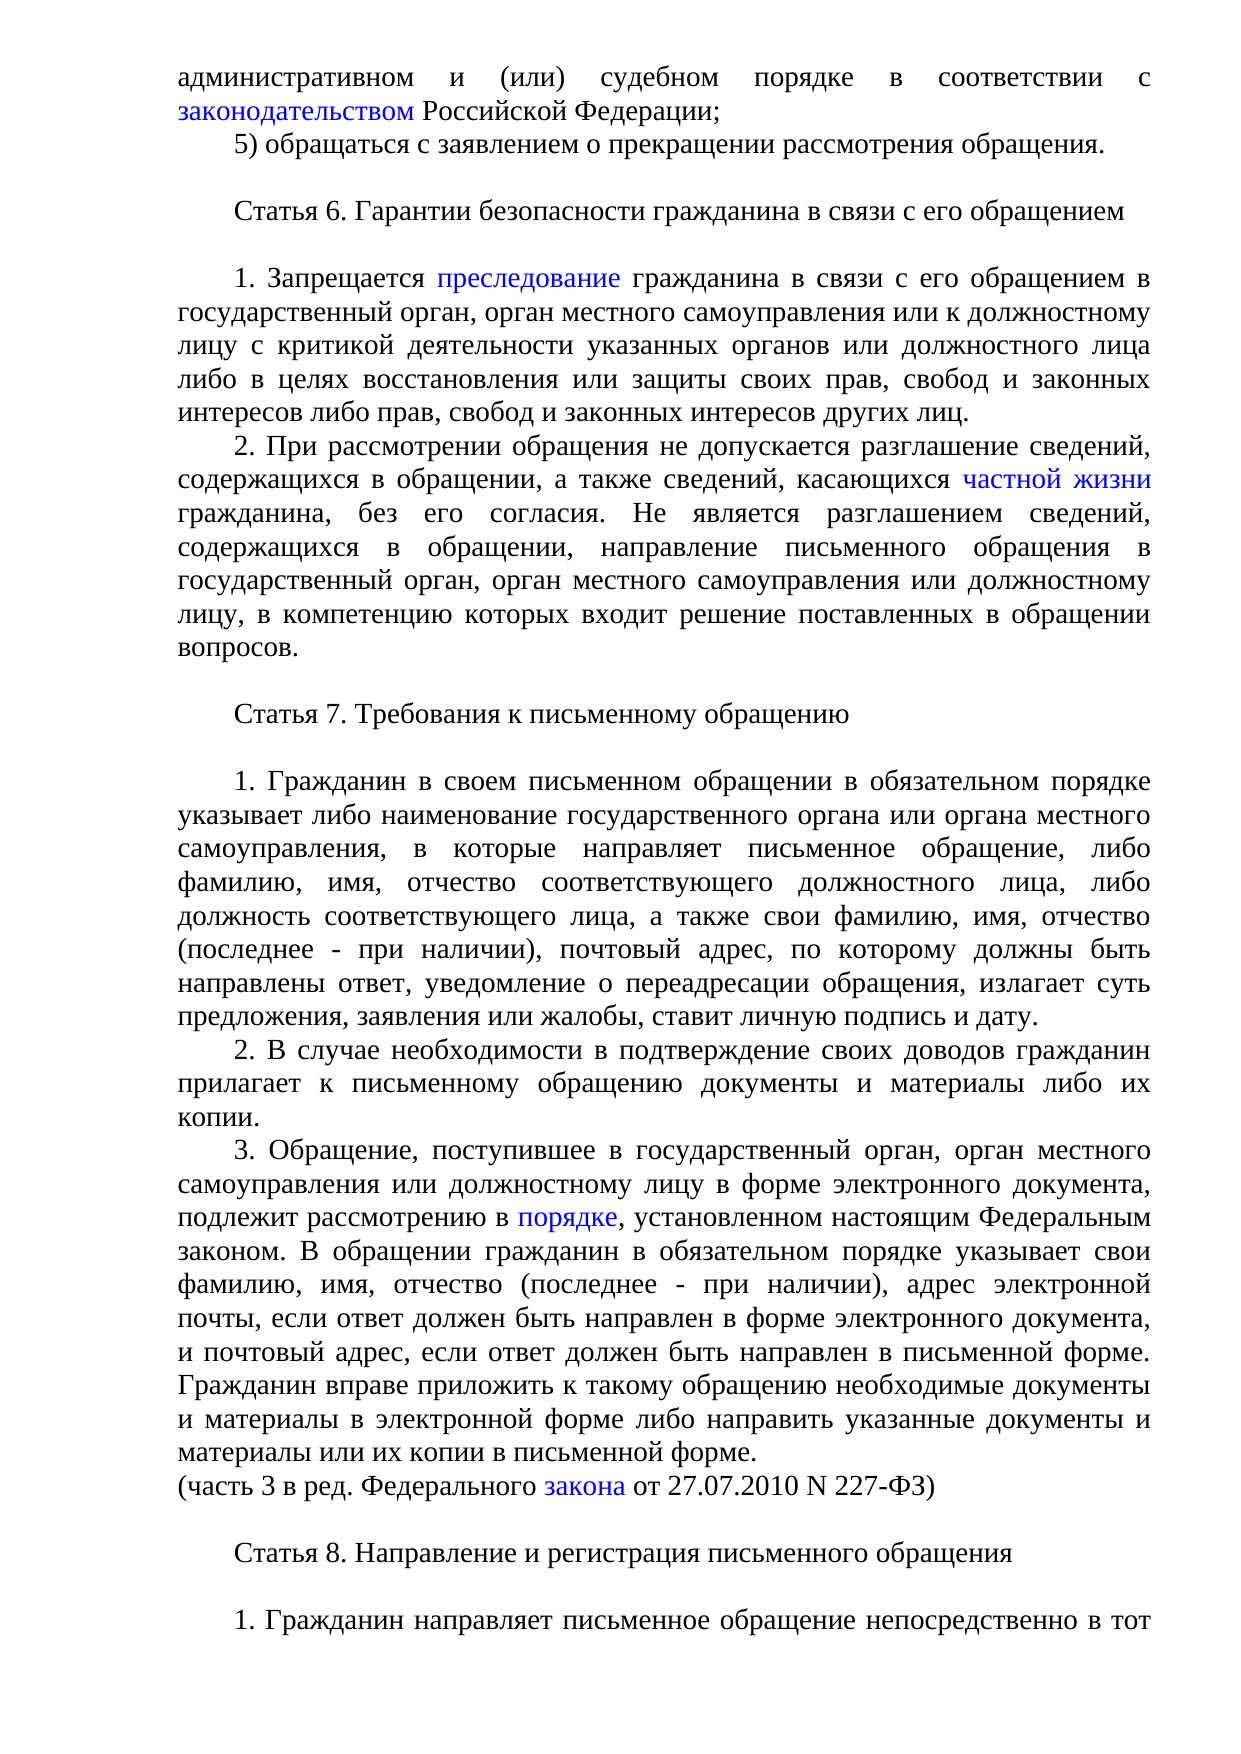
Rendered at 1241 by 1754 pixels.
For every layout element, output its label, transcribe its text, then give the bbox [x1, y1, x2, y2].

text 2. В случае необходимости в подтверждение своих доводов гражданин прилагает к письменному обращению документы и материалы либо их копии. [177, 1032, 1152, 1132]
text 2. При рассмотрении обращения не допускается разглашение сведений, содержащихся в обращении, а также сведений, касающихся частной жизни гражданина, без его согласия. Не является разглашением сведений, содержащихся в обращении, направление письменного обращения в государственный орган, орган местного самоуправления или должностному лицу, в компетенцию которых входит решение поставленных в обращении вопросов. [177, 428, 1152, 663]
text Статья 6. Гарантии безопасности гражданина в связи с его обращением [177, 193, 1152, 227]
text 1. Гражданин в своем письменном обращении в обязательном порядке указывает либо наименование государственного органа или органа местного самоуправления, в которые направляет письменное обращение, либо фамилию, имя, отчество соответствующего должностного лица, либо должность соответствующего лица, а также свои фамилию, имя, отчество (последнее - при наличии), почтовый адрес, по которому должны быть направлены ответ, уведомление о переадресации обращения, излагает суть предложения, заявления или жалобы, ставит личную подпись и дату. [177, 763, 1152, 1032]
text 5) обращаться с заявлением о прекращении рассмотрения обращения. [177, 126, 1152, 160]
text 1. Запрещается преследование гражданина в связи с его обращением в государственный орган, орган местного самоуправления или к должностному лицу с критикой деятельности указанных органов или должностного лица либо в целях восстановления или защиты своих прав, свобод и законных интересов либо прав, свобод и законных интересов других лиц. [177, 260, 1152, 428]
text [177, 59, 1152, 126]
text (часть 3 в ред. Федерального закона от 27.07.2010 N 227-ФЗ) [177, 1468, 1152, 1501]
text Статья 7. Требования к письменному обращению [177, 696, 1152, 730]
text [177, 1602, 1152, 1636]
text Статья 8. Направление и регистрация письменного обращения [177, 1535, 1152, 1568]
text 3. Обращение, поступившее в государственный орган, орган местного самоуправления или должностному лицу в форме электронного документа, подлежит рассмотрению в порядке, установленном настоящим Федеральным законом. В обращении гражданин в обязательном порядке указывает свои фамилию, имя, отчество (последнее - при наличии), адрес электронной почты, если ответ должен быть направлен в форме электронного документа, и почтовый адрес, если ответ должен быть направлен в письменной форме. Гражданин вправе приложить к такому обращению необходимые документы и материалы в электронной форме либо направить указанные документы и материалы или их копии в письменной форме. [177, 1132, 1152, 1468]
